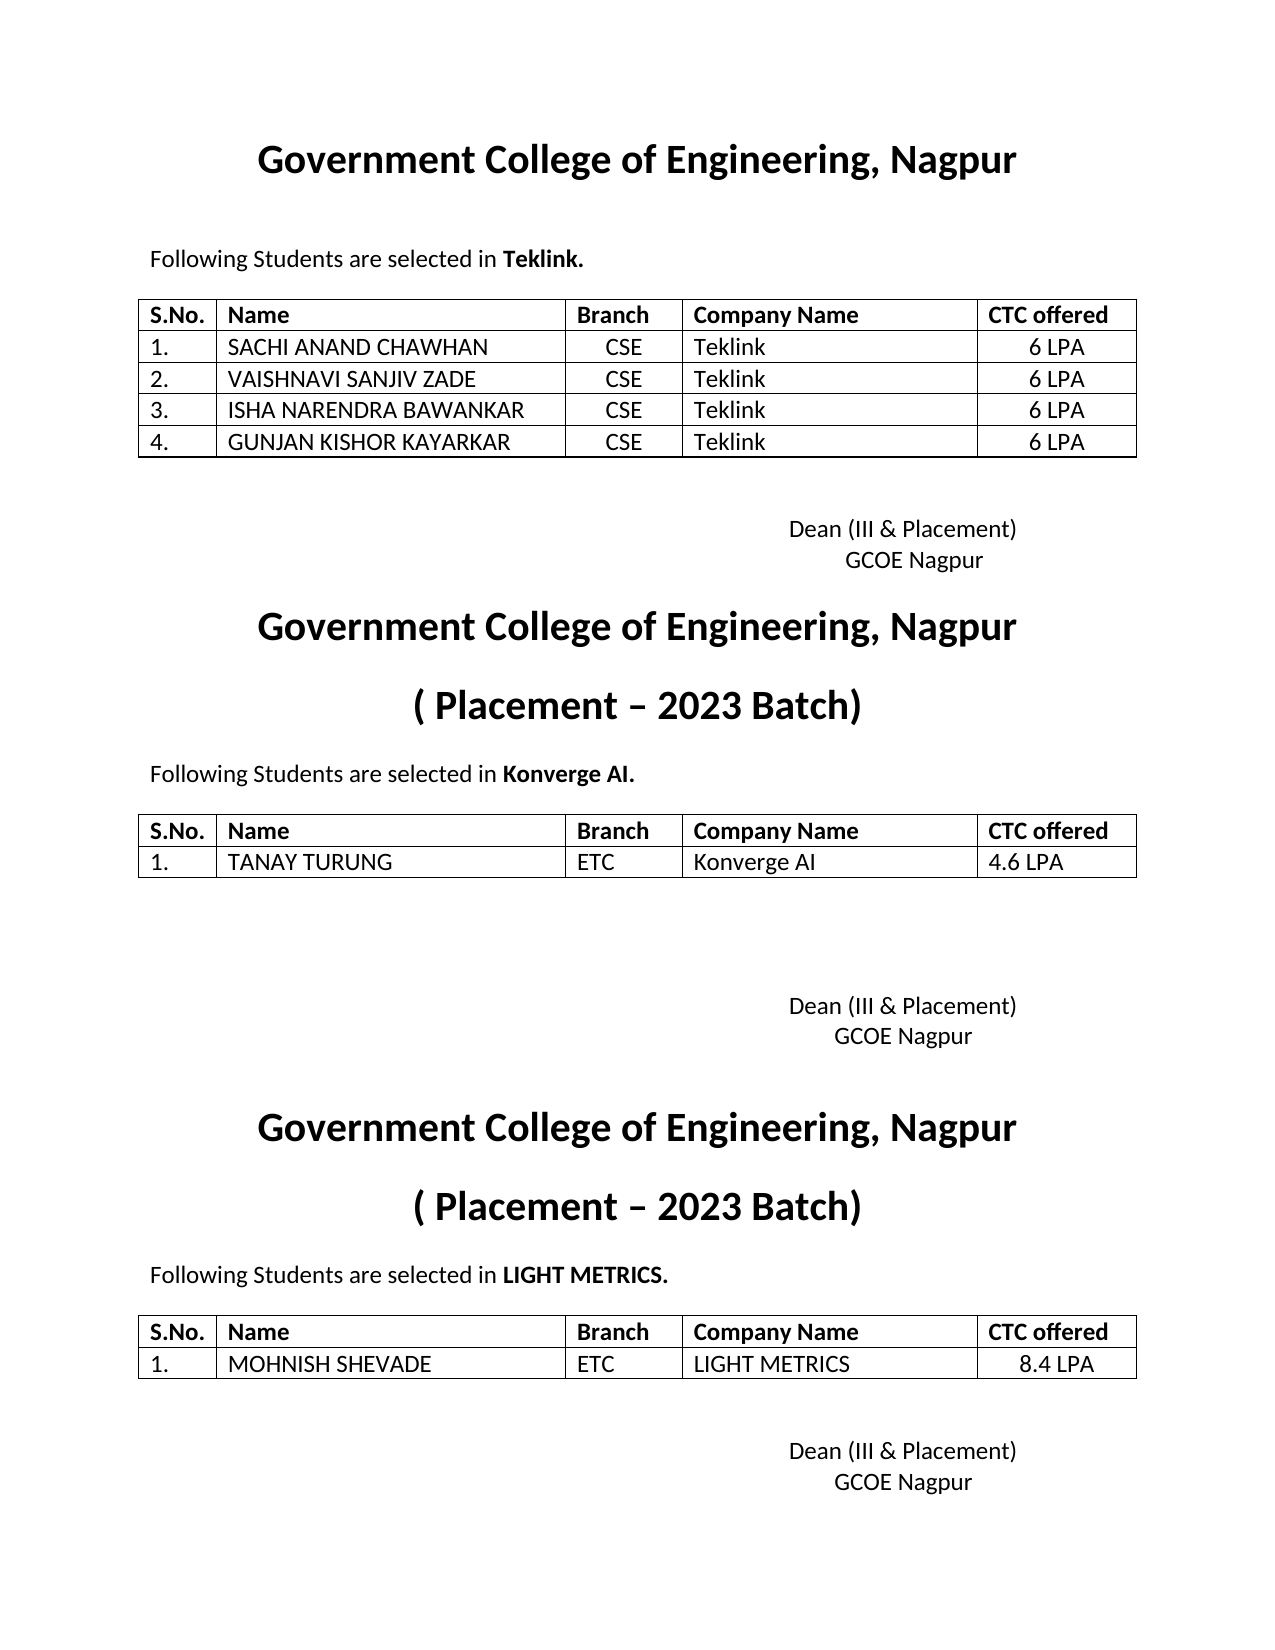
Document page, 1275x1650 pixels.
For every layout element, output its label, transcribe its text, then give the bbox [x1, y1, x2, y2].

text GCOE Nagpur [150, 544, 1125, 574]
table_cell Teklink [683, 394, 977, 425]
table_cell Teklink [683, 426, 977, 456]
table_header Name [217, 815, 565, 846]
table_cell 1. [139, 331, 216, 362]
table_header Name [217, 1316, 565, 1347]
text ( Placement – 2023 Batch) [150, 679, 1125, 730]
table_header S.No. [139, 1316, 216, 1347]
text Following Students are selected in Teklink. [150, 243, 1125, 273]
text GCOE Nagpur [150, 1466, 1125, 1496]
text Following Students are selected in Konverge AI. [150, 758, 1125, 789]
table_header CTC offered [978, 1316, 1136, 1347]
table_cell ETC [566, 847, 682, 877]
table_cell 4. [139, 426, 216, 456]
table_header Branch [566, 300, 682, 330]
text ( Placement – 2023 Batch) [150, 1180, 1125, 1231]
table_cell Konverge AI [683, 847, 977, 877]
table_cell Teklink [683, 331, 977, 362]
table_cell CSE [566, 331, 682, 362]
table_cell CSE [566, 363, 682, 393]
table_cell 4.6 LPA [978, 847, 1136, 877]
table_header CTC offered [978, 815, 1136, 846]
table_cell ISHA NARENDRA BAWANKAR [217, 394, 565, 425]
table_cell LIGHT METRICS [683, 1348, 977, 1378]
text Government College of Engineering, Nagpur [150, 1101, 1125, 1152]
table_cell 6 LPA [978, 394, 1136, 425]
text Government College of Engineering, Nagpur [150, 599, 1125, 650]
table_header CTC offered [978, 300, 1136, 330]
table_cell VAISHNAVI SANJIV ZADE [217, 363, 565, 393]
table_cell 8.4 LPA [978, 1348, 1136, 1378]
text Dean (III & Placement) [150, 990, 1125, 1020]
table_cell 1. [139, 1348, 216, 1378]
table_header Company Name [683, 1316, 977, 1347]
table_cell 6 LPA [978, 331, 1136, 362]
table_cell 3. [139, 394, 216, 425]
table_cell Teklink [683, 363, 977, 393]
table_cell TANAY TURUNG [217, 847, 565, 877]
text Following Students are selected in LIGHT METRICS. [150, 1259, 1125, 1290]
table_cell MOHNISH SHEVADE [217, 1348, 565, 1378]
table_cell 1. [139, 847, 216, 877]
table_header S.No. [139, 300, 216, 330]
table_cell SACHI ANAND CHAWHAN [217, 331, 565, 362]
table_cell 6 LPA [978, 363, 1136, 393]
table_cell CSE [566, 426, 682, 456]
table_cell 6 LPA [978, 426, 1136, 456]
text GCOE Nagpur [150, 1020, 1125, 1051]
table_header Name [217, 300, 565, 330]
table_header S.No. [139, 815, 216, 846]
table_cell 2. [139, 363, 216, 393]
text Dean (III & Placement) [150, 1435, 1125, 1466]
table_header Branch [566, 1316, 682, 1347]
text Government College of Engineering, Nagpur [150, 133, 1125, 184]
table_cell GUNJAN KISHOR KAYARKAR [217, 426, 565, 456]
table_header Company Name [683, 300, 977, 330]
text Dean (III & Placement) [150, 513, 1125, 544]
table_header Branch [566, 815, 682, 846]
table_cell ETC [566, 1348, 682, 1378]
table_header Company Name [683, 815, 977, 846]
table_cell CSE [566, 394, 682, 425]
